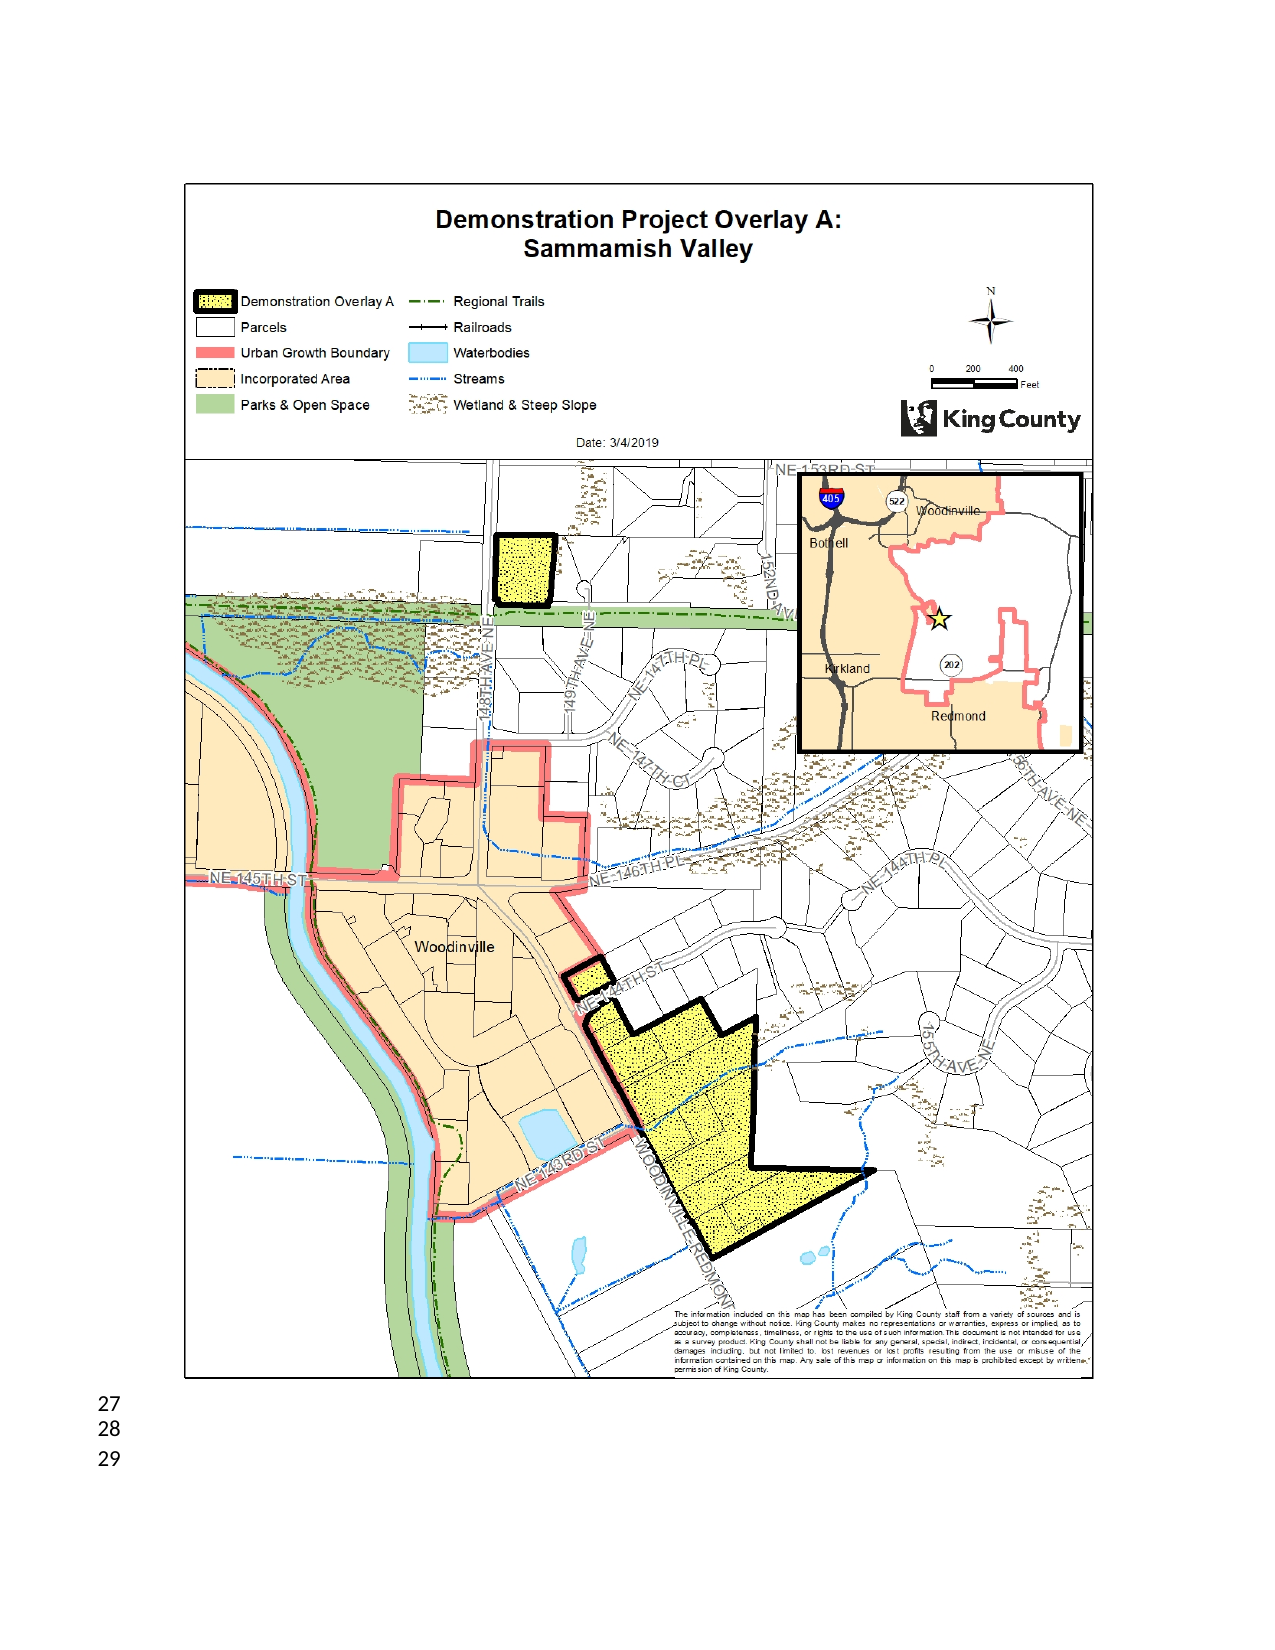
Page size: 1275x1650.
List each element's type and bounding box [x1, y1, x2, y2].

picture [150, 150, 1125, 1412]
